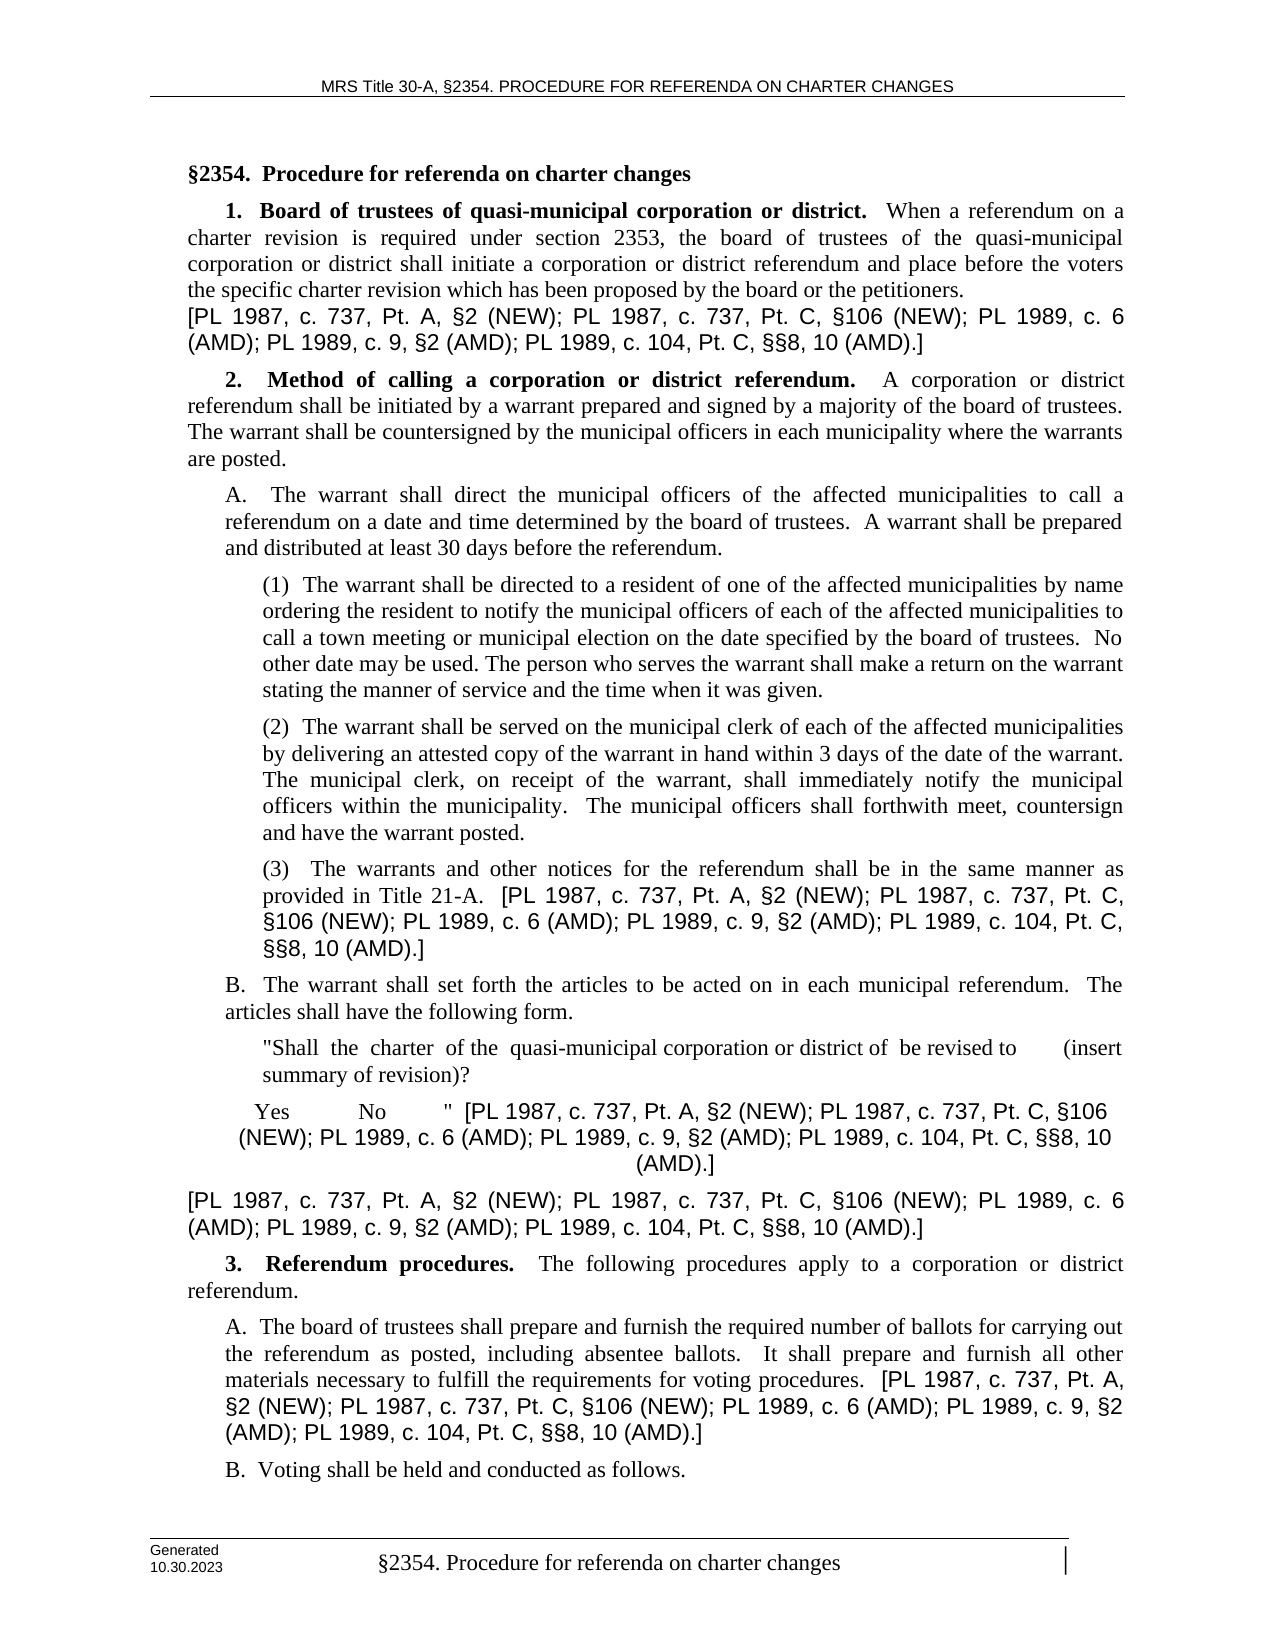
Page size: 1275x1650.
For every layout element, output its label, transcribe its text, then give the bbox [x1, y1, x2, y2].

text 1. Board of trustees of quasi-municipal corporation or district. When a referendum on a charter revision is required under section 2353, the board of trustees of the quasi-municipal corporation or district shall initiate a corporation or district referendum and place before the voters the specific charter revision which has been proposed by the board or the petitioners. [187, 197, 1125, 303]
text (2) The warrant shall be served on the municipal clerk of each of the affected municipalities by delivering an attested copy of the warrant in hand within 3 days of the date of the warrant. The municipal clerk, on receipt of the warrant, shall immediately notify the municipal officers within the municipality. The municipal officers shall forthwith meet, countersign and have the warrant posted. [262, 713, 1125, 845]
text §2354. Procedure for referenda on charter changes [187, 160, 1125, 187]
text (1) The warrant shall be directed to a resident of one of the affected municipalities by name ordering the resident to notify the municipal officers of each of the affected municipalities to call a town meeting or municipal election on the date specified by the board of trustees. No other date may be used. The person who serves the warrant shall make a return on the warrant stating the manner of service and the time when it was given. [262, 571, 1125, 703]
text [PL 1987, c. 737, Pt. A, §2 (NEW); PL 1987, c. 737, Pt. C, §106 (NEW); PL 1989, c. 6 (AMD); PL 1989, c. 9, §2 (AMD); PL 1989, c. 104, Pt. C, §§8, 10 (AMD).] [187, 303, 1125, 355]
text Yes No " [PL 1987, c. 737, Pt. A, §2 (NEW); PL 1987, c. 737, Pt. C, §106 (NEW); PL 1989, c. 6 (AMD); PL 1989, c. 9, §2 (AMD); PL 1989, c. 104, Pt. C, §§8, 10 (AMD).] [225, 1098, 1125, 1177]
text B. The warrant shall set forth the articles to be acted on in each municipal referendum. The articles shall have the following form. [225, 971, 1125, 1024]
text [PL 1987, c. 737, Pt. A, §2 (NEW); PL 1987, c. 737, Pt. C, §106 (NEW); PL 1989, c. 6 (AMD); PL 1989, c. 9, §2 (AMD); PL 1989, c. 104, Pt. C, §§8, 10 (AMD).] [187, 1187, 1125, 1240]
text (3) The warrants and other notices for the referendum shall be in the same manner as provided in Title 21‑A. [PL 1987, c. 737, Pt. A, §2 (NEW); PL 1987, c. 737, Pt. C, §106 (NEW); PL 1989, c. 6 (AMD); PL 1989, c. 9, §2 (AMD); PL 1989, c. 104, Pt. C, §§8, 10 (AMD).] [262, 855, 1125, 961]
text "Shall the charter of the quasi-municipal corporation or district of be revised to (insert summary of revision)? [262, 1034, 1125, 1087]
text B. Voting shall be held and conducted as follows. [225, 1456, 1125, 1482]
text 3. Referendum procedures. The following procedures apply to a corporation or district referendum. [187, 1250, 1125, 1303]
text 2. Method of calling a corporation or district referendum. A corporation or district referendum shall be initiated by a warrant prepared and signed by a majority of the board of trustees. The warrant shall be countersigned by the municipal officers in each municipality where the warrants are posted. [187, 366, 1125, 471]
text A. The warrant shall direct the municipal officers of the affected municipalities to call a referendum on a date and time determined by the board of trustees. A warrant shall be prepared and distributed at least 30 days before the referendum. [225, 482, 1125, 561]
text A. The board of trustees shall prepare and furnish the required number of ballots for carrying out the referendum as posted, including absentee ballots. It shall prepare and furnish all other materials necessary to fulfill the requirements for voting procedures. [PL 1987, c. 737, Pt. A, §2 (NEW); PL 1987, c. 737, Pt. C, §106 (NEW); PL 1989, c. 6 (AMD); PL 1989, c. 9, §2 (AMD); PL 1989, c. 104, Pt. C, §§8, 10 (AMD).] [225, 1313, 1125, 1445]
